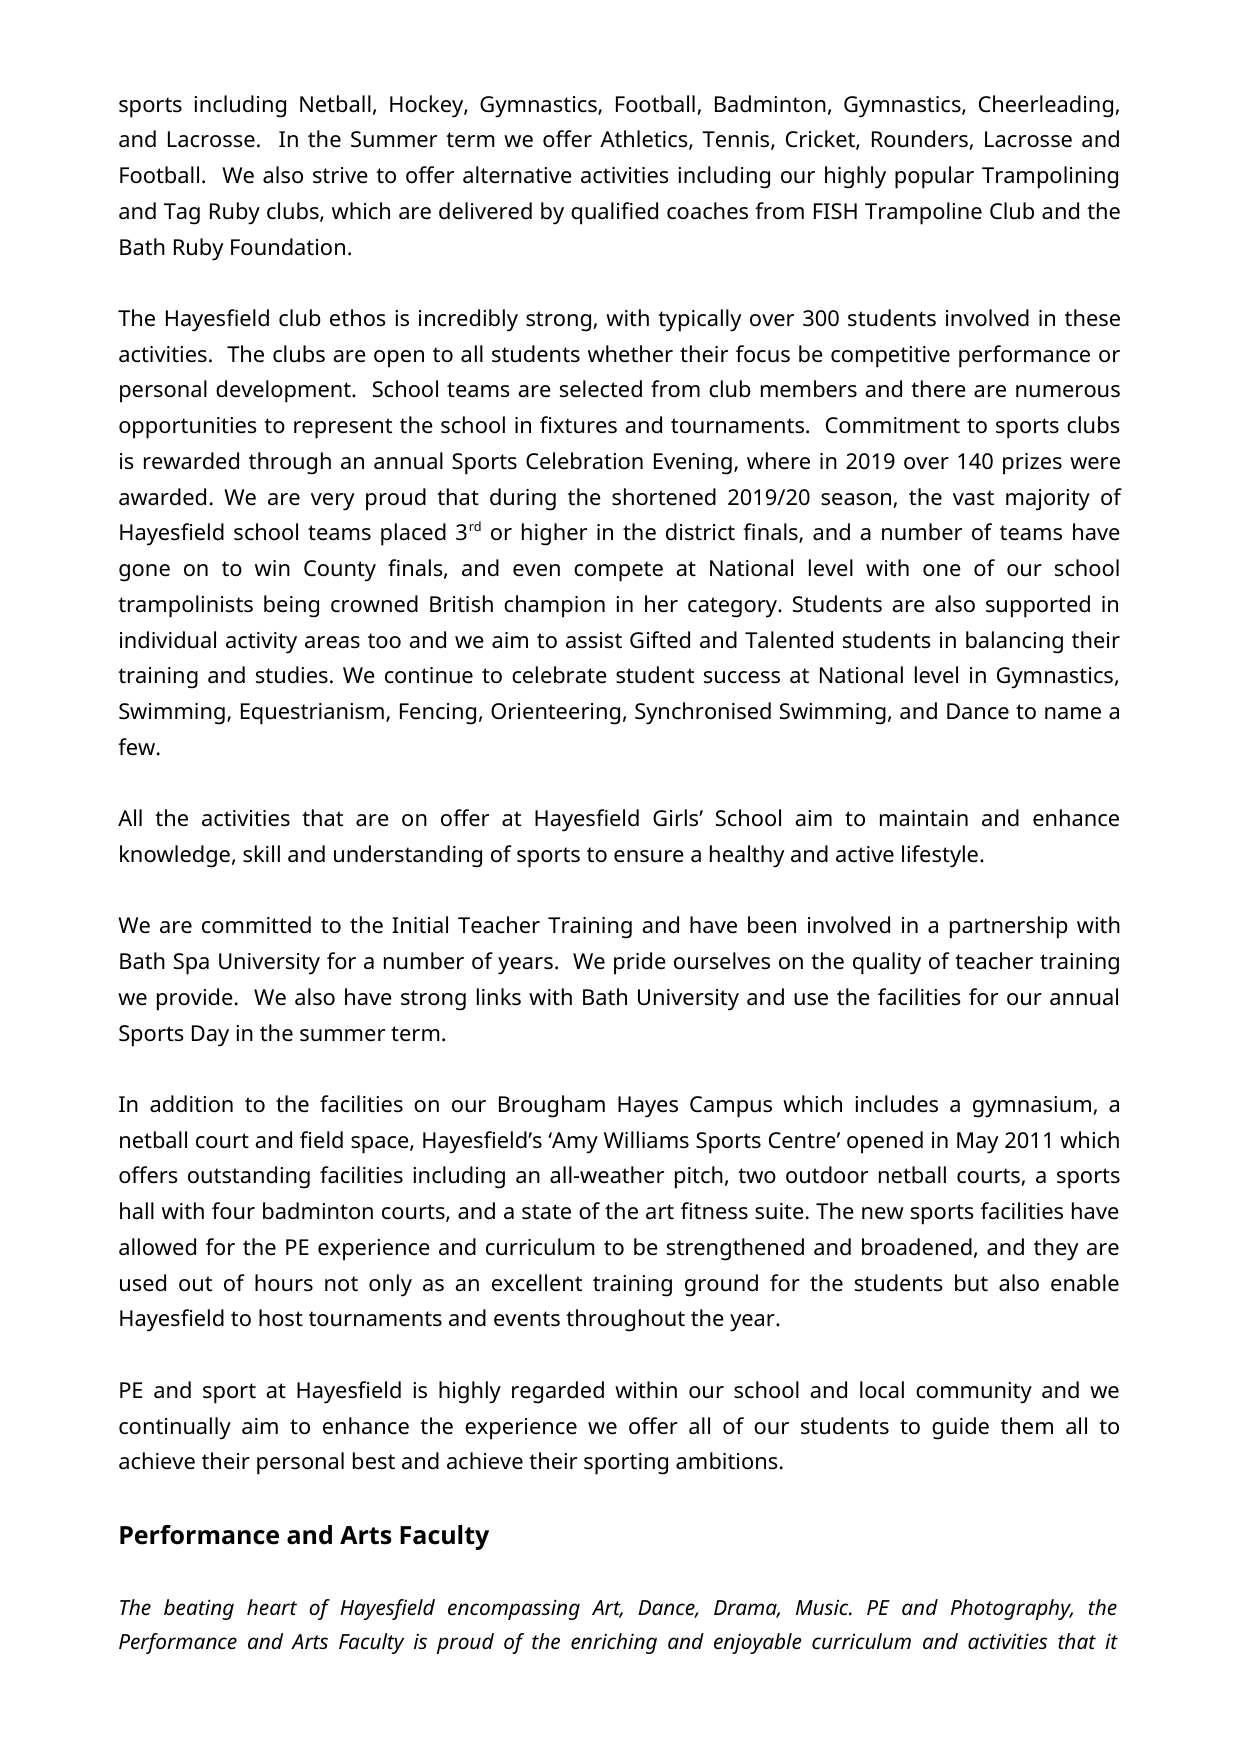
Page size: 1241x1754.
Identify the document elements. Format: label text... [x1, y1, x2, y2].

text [118, 89, 1122, 261]
text The Hayesfield club ethos is incredibly strong, with typically over 300 students involved in these activities. The clubs are open to all students whether their focus be competitive performance or personal development. School teams are selected from club members and there are numerous opportunities to represent the school in fixtures and tournaments. Commitment to sports clubs is rewarded through an annual Sports Celebration Evening, where in 2019 over 140 prizes were awarded. We are very proud that during the shortened 2019/20 season, the vast majority of Hayesfield school teams placed 3rd or higher in the district finals, and a number of teams have gone on to win County finals, and even compete at National level with one of our school trampolinists being crowned British champion in her category. Students are also supported in individual activity areas too and we aim to assist Gifted and Talented students in balancing their training and studies. We continue to celebrate student success at National level in Gymnastics, Swimming, Equestrianism, Fencing, Orienteering, Synchronised Swimming, and Dance to name a few. [118, 303, 1122, 762]
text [118, 1593, 1122, 1655]
text In addition to the facilities on our Brougham Hayes Campus which includes a gymnasium, a netball court and field space, Hayesfield’s ‘Amy Williams Sports Centre’ opened in May 2011 which offers outstanding facilities including an all-weather pitch, two outdoor netball courts, a sports hall with four badminton courts, and a state of the art fitness suite. The new sports facilities have allowed for the PE experience and curriculum to be strengthened and broadened, and they are used out of hours not only as an excellent training ground for the students but also enable Hayesfield to host tournaments and events throughout the year. [118, 1089, 1122, 1333]
text PE and sport at Hayesfield is highly regarded within our school and local community and we continually aim to enhance the experience we offer all of our students to guide them all to achieve their personal best and achieve their sporting ambitions. [118, 1375, 1122, 1476]
text We are committed to the Initial Teacher Training and have been involved in a partnership with Bath Spa University for a number of years. We pride ourselves on the quality of teacher training we provide. We also have strong links with Bath University and use the facilities for our annual Sports Day in the summer term. [118, 910, 1122, 1047]
text Performance and Arts Faculty [118, 1518, 1122, 1552]
text All the activities that are on offer at Hayesfield Girls’ School aim to maintain and enhance knowledge, skill and understanding of sports to ensure a healthy and active lifestyle. [118, 803, 1122, 869]
